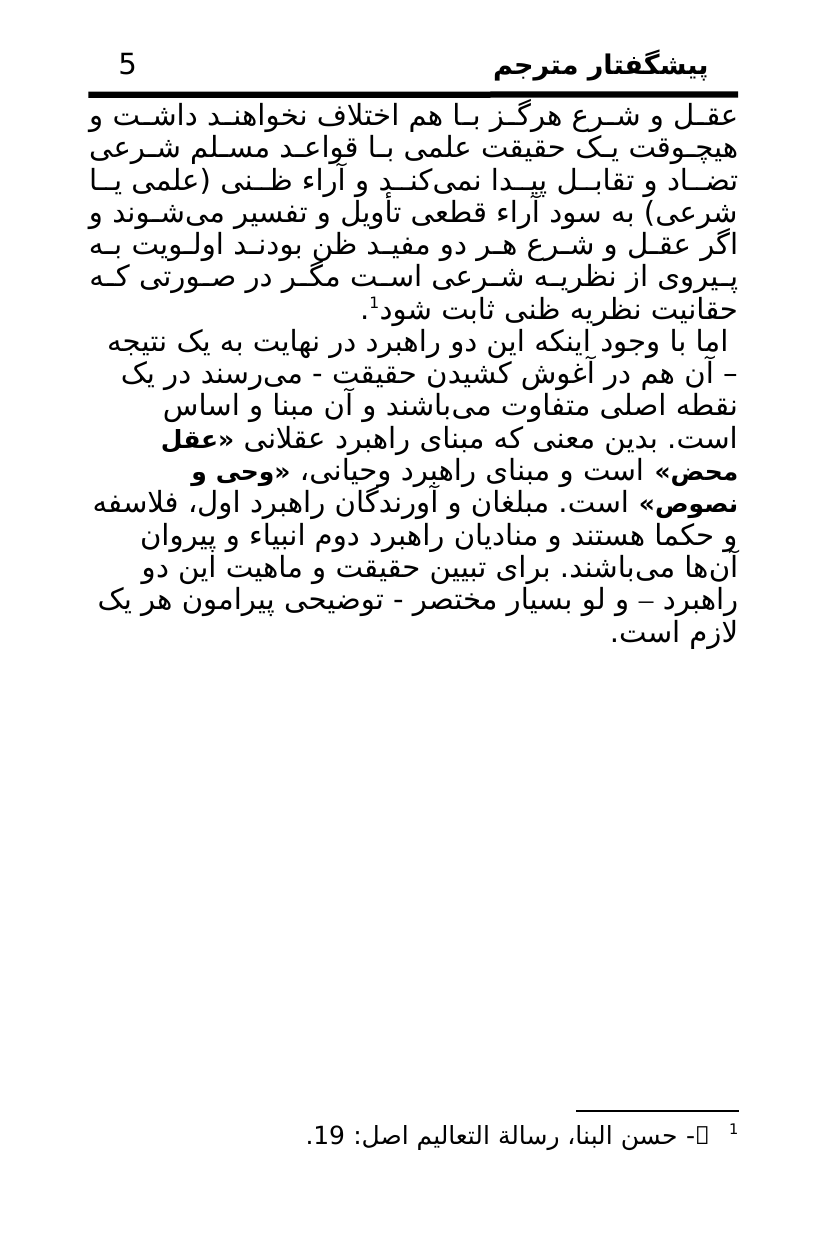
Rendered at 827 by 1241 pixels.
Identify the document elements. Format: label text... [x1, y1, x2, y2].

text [89, 100, 738, 326]
text اما با وجود اینکه این دو راهبرد در نهایت به یک نتیجه – آن هم در آغوش کشیدن حقیقت - می‌رسند در یک نقطه اصلی متفاوت می‌باشند و آن مبنا و اساس است. بدین معنی که مبنای راهبرد عقلانی «عقل محض» است و مبنای راهبرد وحیانی، «وحی و نصوص» است. مبلغان و آورندگان راهبرد اول، فلاسفه و حکما هستند و منادیان راهبرد دوم انبیاء و پیروان آن‌ها می‌باشند. برای تبیین حقیقت و ماهیت این دو راهبرد – و لو بسیار مختصر - توضیحی پیرامون هر یک لازم است. [89, 326, 738, 649]
